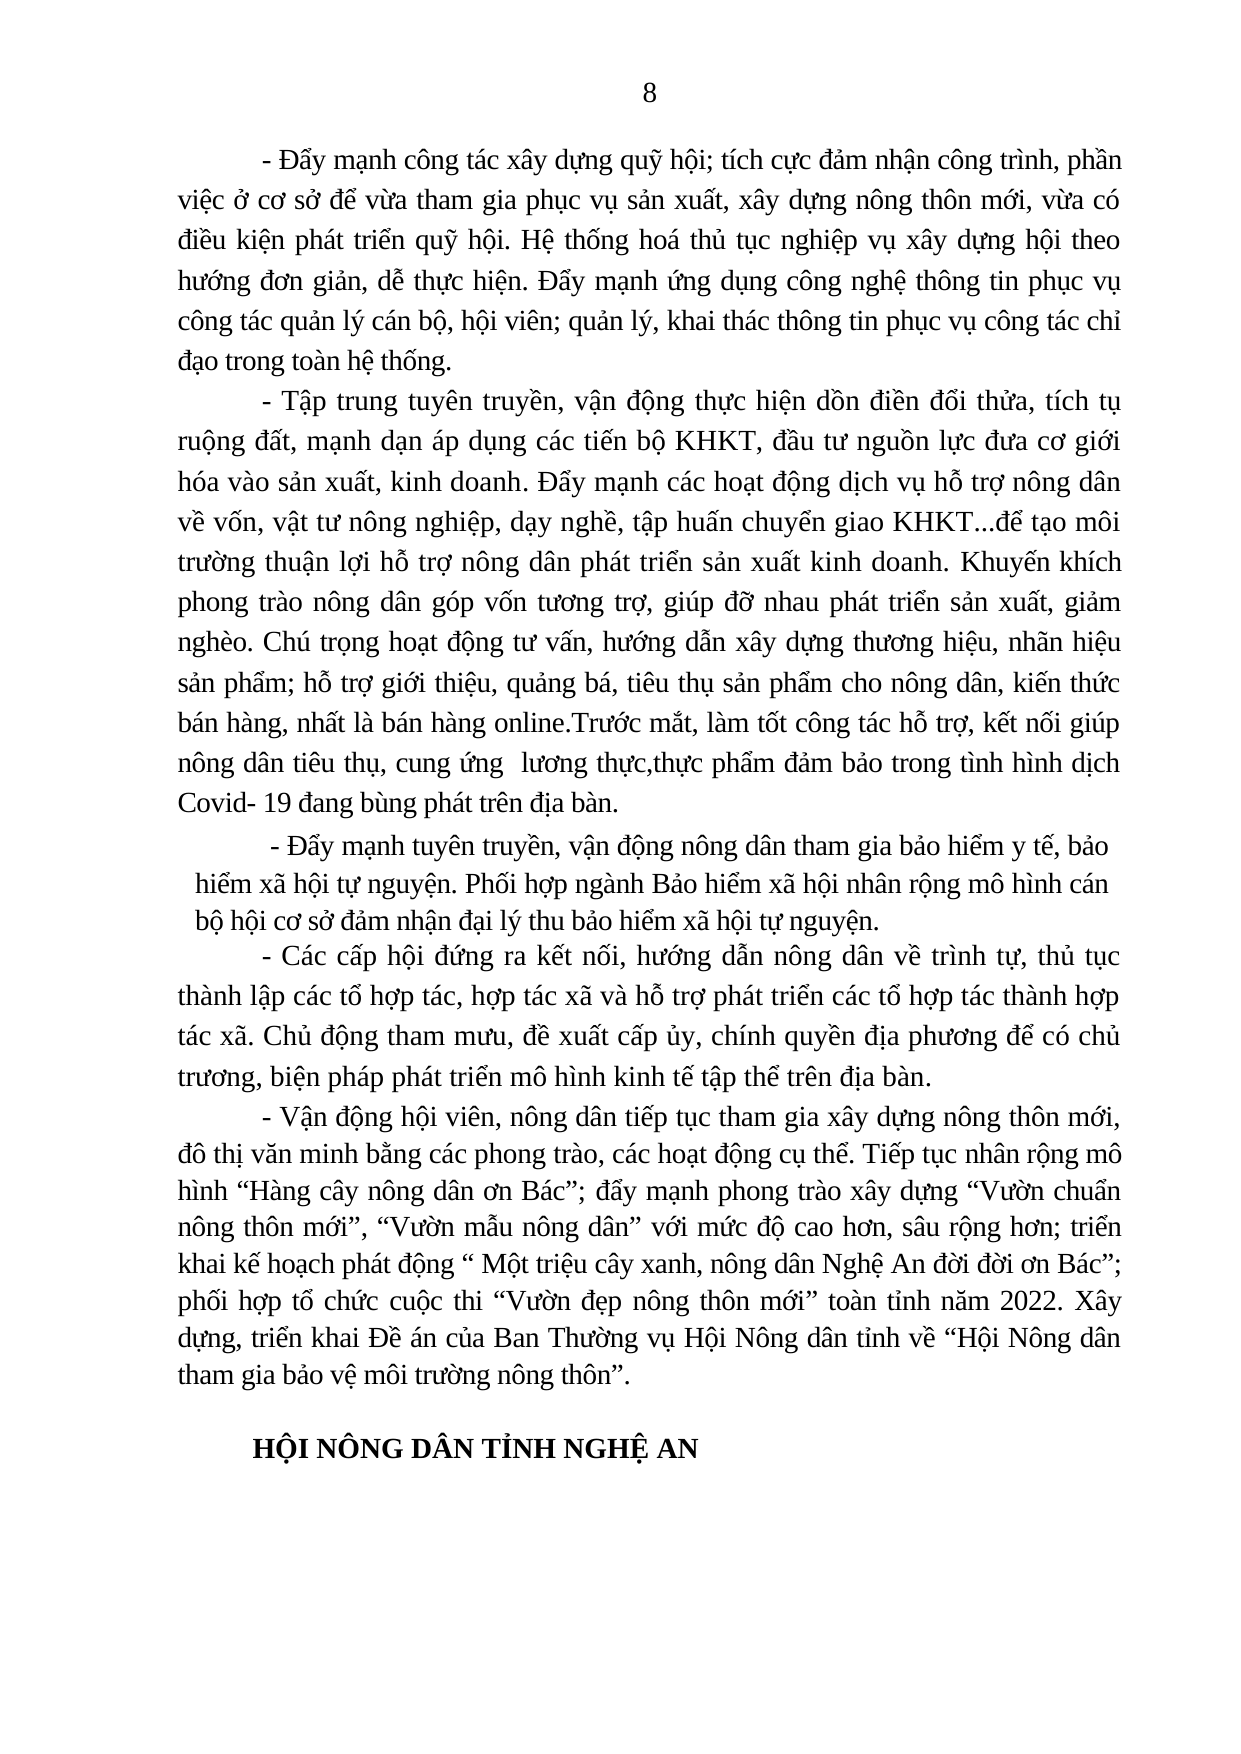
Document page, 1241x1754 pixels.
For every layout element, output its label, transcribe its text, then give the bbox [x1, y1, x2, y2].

text - Các cấp hội đứng ra kết nối, hướng dẫn nông dân về trình tự, thủ tục thành lập các tổ hợp tác, hợp tác xã và hỗ trợ phát triển các tổ hợp tác thành hợp tác xã. Chủ động tham mưu, đề xuất cấp ủy, chính quyền địa phương để có chủ trương, biện pháp phát triển mô hình kinh tế tập thể trên địa bàn. [177, 1052, 1122, 1092]
text - Tập trung tuyên truyền, vận động thực hiện dồn điền đổi thửa, tích tụ ruộng đất, mạnh dạn áp dụng các tiến bộ KHKT, đầu tư nguồn lực đưa cơ giới hóa vào sản xuất, kinh doanh. Đẩy mạnh các hoạt động dịch vụ hỗ trợ nông dân về vốn, vật tư nông nghiệp, dạy nghề, tập huấn chuyển giao KHKT...để tạo môi trường thuận lợi hỗ trợ nông dân phát triển sản xuất kinh doanh. Khuyến khích phong trào nông dân góp vốn tương trợ, giúp đỡ nhau phát triển sản xuất, giảm nghèo. Chú trọng hoạt động tư vấn, hướng dẫn xây dựng thương hiệu, nhãn hiệu sản phẩm; hỗ trợ giới thiệu, quảng bá, tiêu thụ sản phẩm cho nông dân, kiến thức bán hàng, nhất là bán hàng online.Trước mắt, làm tốt công tác hỗ trợ, kết nối giúp nông dân tiêu thụ, cung ứng lương thực,thực phẩm đảm bảo trong tình hình dịch Covid- 19 đang bùng phát trên địa bàn. [177, 383, 1122, 819]
text - Vận động hội viên, nông dân tiếp tục tham gia xây dựng nông thôn mới, đô thị văn minh bằng các phong trào, các hoạt động cụ thể. Tiếp tục nhân rộng mô hình “Hàng cây nông dân ơn Bác”; đẩy mạnh phong trào xây dựng “Vườn chuẩn nông thôn mới”, “Vườn mẫu nông dân” với mức độ cao hơn, sâu rộng hơn; triển khai kế hoạch phát động “ Một triệu cây xanh, nông dân Nghệ An đời đời ơn Bác”; phối hợp tổ chức cuộc thi “Vườn đẹp nông thôn mới” toàn tỉnh năm 2022. Xây dựng, triển khai Đề án của Ban Thường vụ Hội Nông dân tỉnh về “Hội Nông dân tham gia bảo vệ môi trường nông thôn”. [177, 1099, 1122, 1391]
text - Các cấp hội đứng ra kết nối, hướng dẫn nông dân về trình tự, thủ tục thành lập các tổ hợp tác, hợp tác xã và hỗ trợ phát triển các tổ hợp tác thành hợp tác xã. Chủ động tham mưu, đề xuất cấp ủy, chính quyền địa phương để có chủ trương, biện pháp phát triển mô hình kinh tế tập thể trên địa bàn. [177, 938, 1122, 978]
text - Đẩy mạnh công tác xây dựng quỹ hội; tích cực đảm nhận công trình, phần việc ở cơ sở để vừa tham gia phục vụ sản xuất, xây dựng nông thôn mới, vừa có điều kiện phát triển quỹ hội. Hệ thống hoá thủ tục nghiệp vụ xây dựng hội theo hướng đơn giản, dễ thực hiện. Đẩy mạnh ứng dụng công nghệ thông tin phục vụ công tác quản lý cán bộ, hội viên; quản lý, khai thác thông tin phục vụ công tác chỉ đạo trong toàn hệ thống. [177, 142, 1122, 377]
text - Đẩy mạnh tuyên truyền, vận động nông dân tham gia bảo hiểm y tế, bảo hiểm xã hội tự nguyện. Phối hợp ngành Bảo hiểm xã hội nhân rộng mô hình cán bộ hội cơ sở đảm nhận đại lý thu bảo hiểm xã hội tự nguyện. [195, 826, 1110, 938]
text HỘI NÔNG DÂN TỈNH NGHỆ AN [177, 1431, 1122, 1464]
